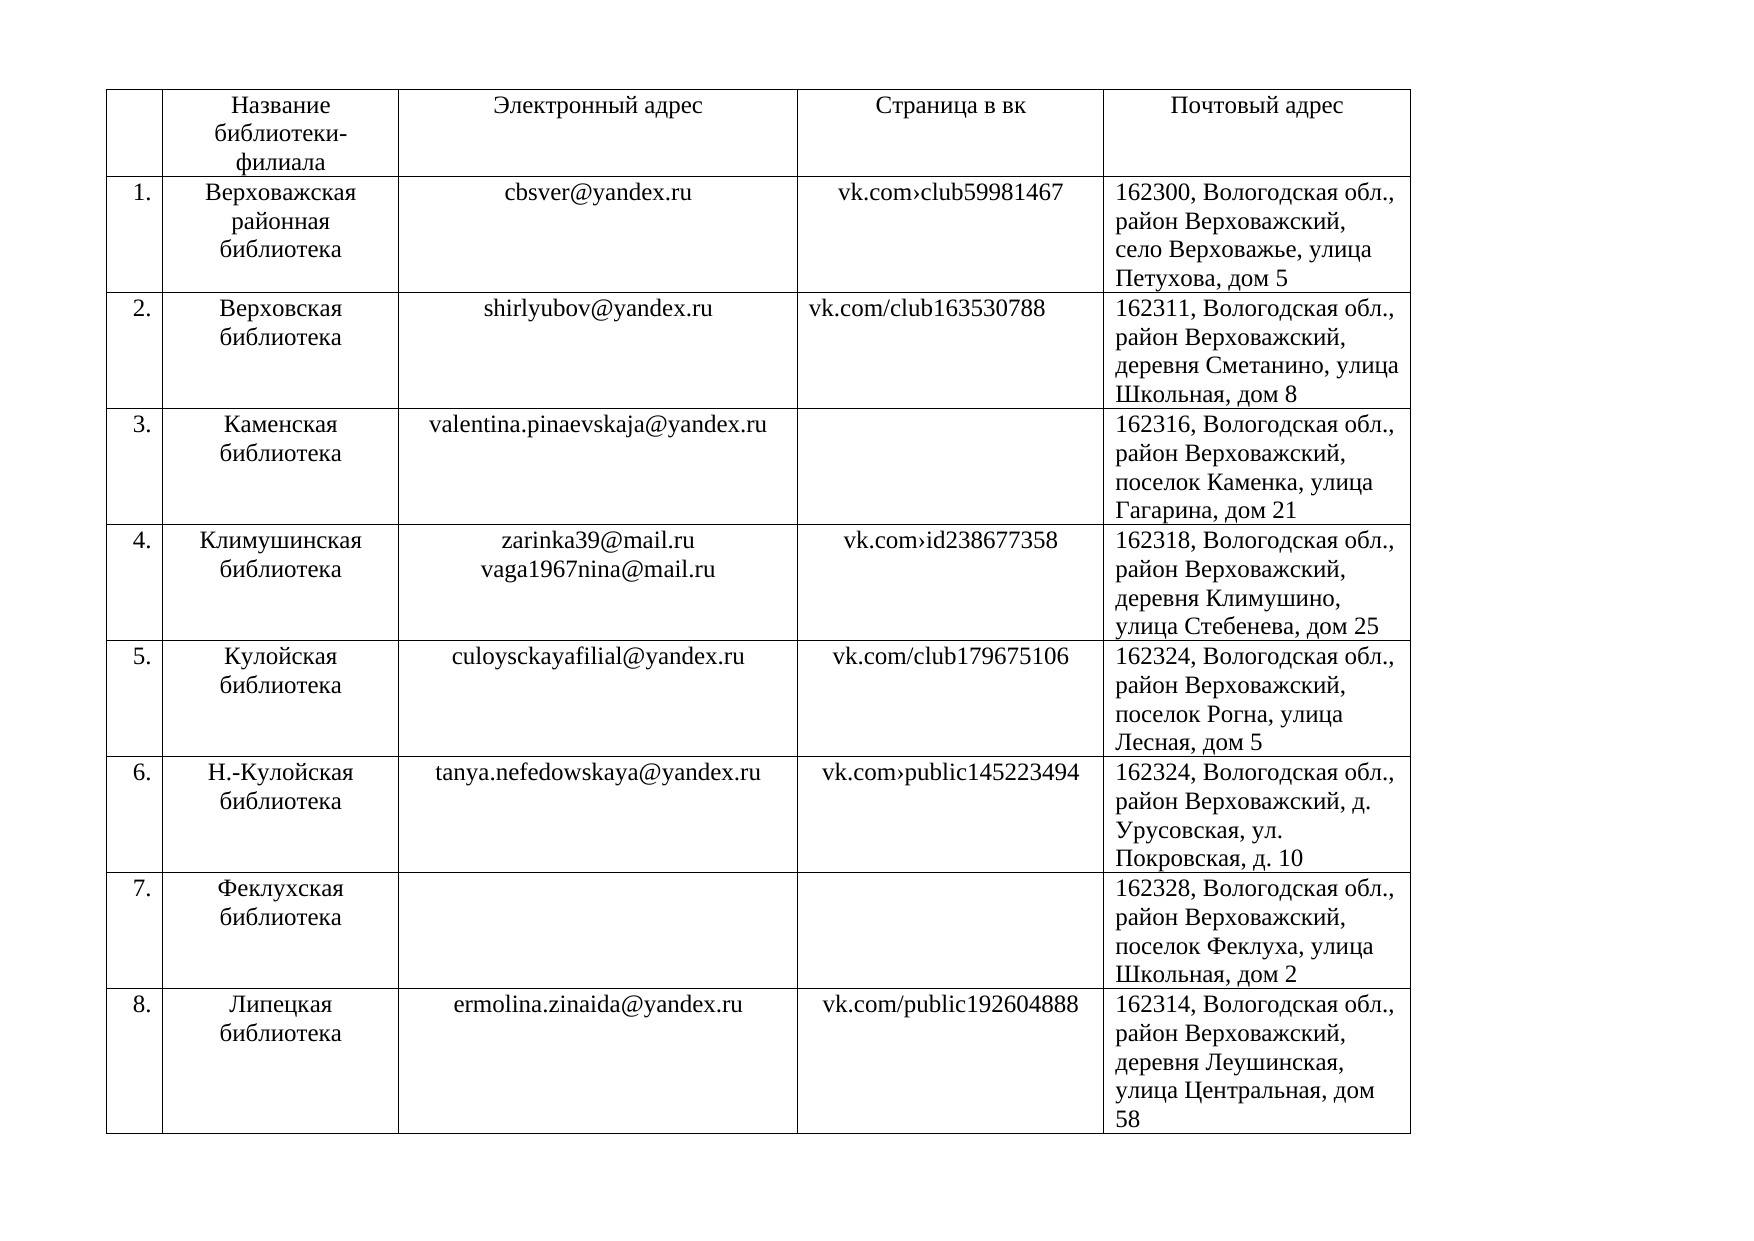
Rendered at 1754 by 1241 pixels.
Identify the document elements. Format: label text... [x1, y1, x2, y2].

table_header Почтовый адрес [1104, 90, 1410, 176]
table_cell Липецкая библиотека [163, 989, 398, 1133]
table_cell 7. [107, 873, 162, 988]
table_cell 162316, Вологодская обл., район Верховажский, поселок Каменка, улица Гагарина, дом 21 [1104, 409, 1410, 524]
table_cell 8. [107, 989, 162, 1133]
table_cell 6. [107, 757, 162, 872]
table_cell vk.com›club59981467 [798, 177, 1103, 292]
table_cell 3. [107, 409, 162, 524]
table_cell culoysckayafilial@yandex.ru [399, 641, 797, 756]
table_cell vk.com/public192604888 [798, 989, 1103, 1133]
table_cell 5. [107, 641, 162, 756]
table_header Электронный адрес [399, 90, 797, 176]
table_cell Каменская библиотека [163, 409, 398, 524]
table_cell 162318, Вологодская обл., район Верховажский, деревня Климушино, улица Стебенева, дом 25 [1104, 525, 1410, 640]
table_cell 162328, Вологодская обл., район Верховажский, поселок Феклуха, улица Школьная, дом 2 [1104, 873, 1410, 988]
table_cell Верховская библиотека [163, 293, 398, 408]
table_cell 162324, Вологодская обл., район Верховажский, д. Урусовская, ул. Покровская, д. 10 [1104, 757, 1410, 872]
table_cell 162314, Вологодская обл., район Верховажский, деревня Леушинская, улица Центральная, дом 58 [1104, 989, 1410, 1133]
table_cell [798, 873, 1103, 988]
table_cell 162311, Вологодская обл., район Верховажский, деревня Сметанино, улица Школьная, дом 8 [1104, 293, 1410, 408]
table_cell zarinka39@mail.ru vaga1967nina@mail.ru [399, 525, 797, 640]
table_cell vk.com›public145223494 [798, 757, 1103, 872]
table_cell tanya.nefedowskaya@yandex.ru [399, 757, 797, 872]
table_cell cbsver@yandex.ru [399, 177, 797, 292]
table_header Название библиотеки-филиала [163, 90, 398, 176]
table_header Страница в вк [798, 90, 1103, 176]
table_cell ermolina.zinaida@yandex.ru [399, 989, 797, 1133]
table_cell Климушинская библиотека [163, 525, 398, 640]
table_cell Верховажская районная библиотека [163, 177, 398, 292]
table_cell Феклухская библиотека [163, 873, 398, 988]
table_cell 162324, Вологодская обл., район Верховажский, поселок Рогна, улица Лесная, дом 5 [1104, 641, 1410, 756]
table_cell 162300, Вологодская обл., район Верховажский, село Верховажье, улица Петухова, дом 5 [1104, 177, 1410, 292]
table_header [107, 90, 162, 176]
table_cell vk.com/club179675106 [798, 641, 1103, 756]
table_cell vk.com›id238677358 [798, 525, 1103, 640]
table_cell [798, 409, 1103, 524]
table_cell 2. [107, 293, 162, 408]
table_cell [399, 873, 797, 988]
table_cell valentina.pinaevskaja@yandex.ru [399, 409, 797, 524]
table_cell Н.-Кулойская библиотека [163, 757, 398, 872]
table_cell shirlyubov@yandex.ru [399, 293, 797, 408]
table_cell vk.com/club163530788 [798, 293, 1103, 408]
table_cell 4. [107, 525, 162, 640]
table_cell 1. [107, 177, 162, 292]
table_cell Кулойская библиотека [163, 641, 398, 756]
